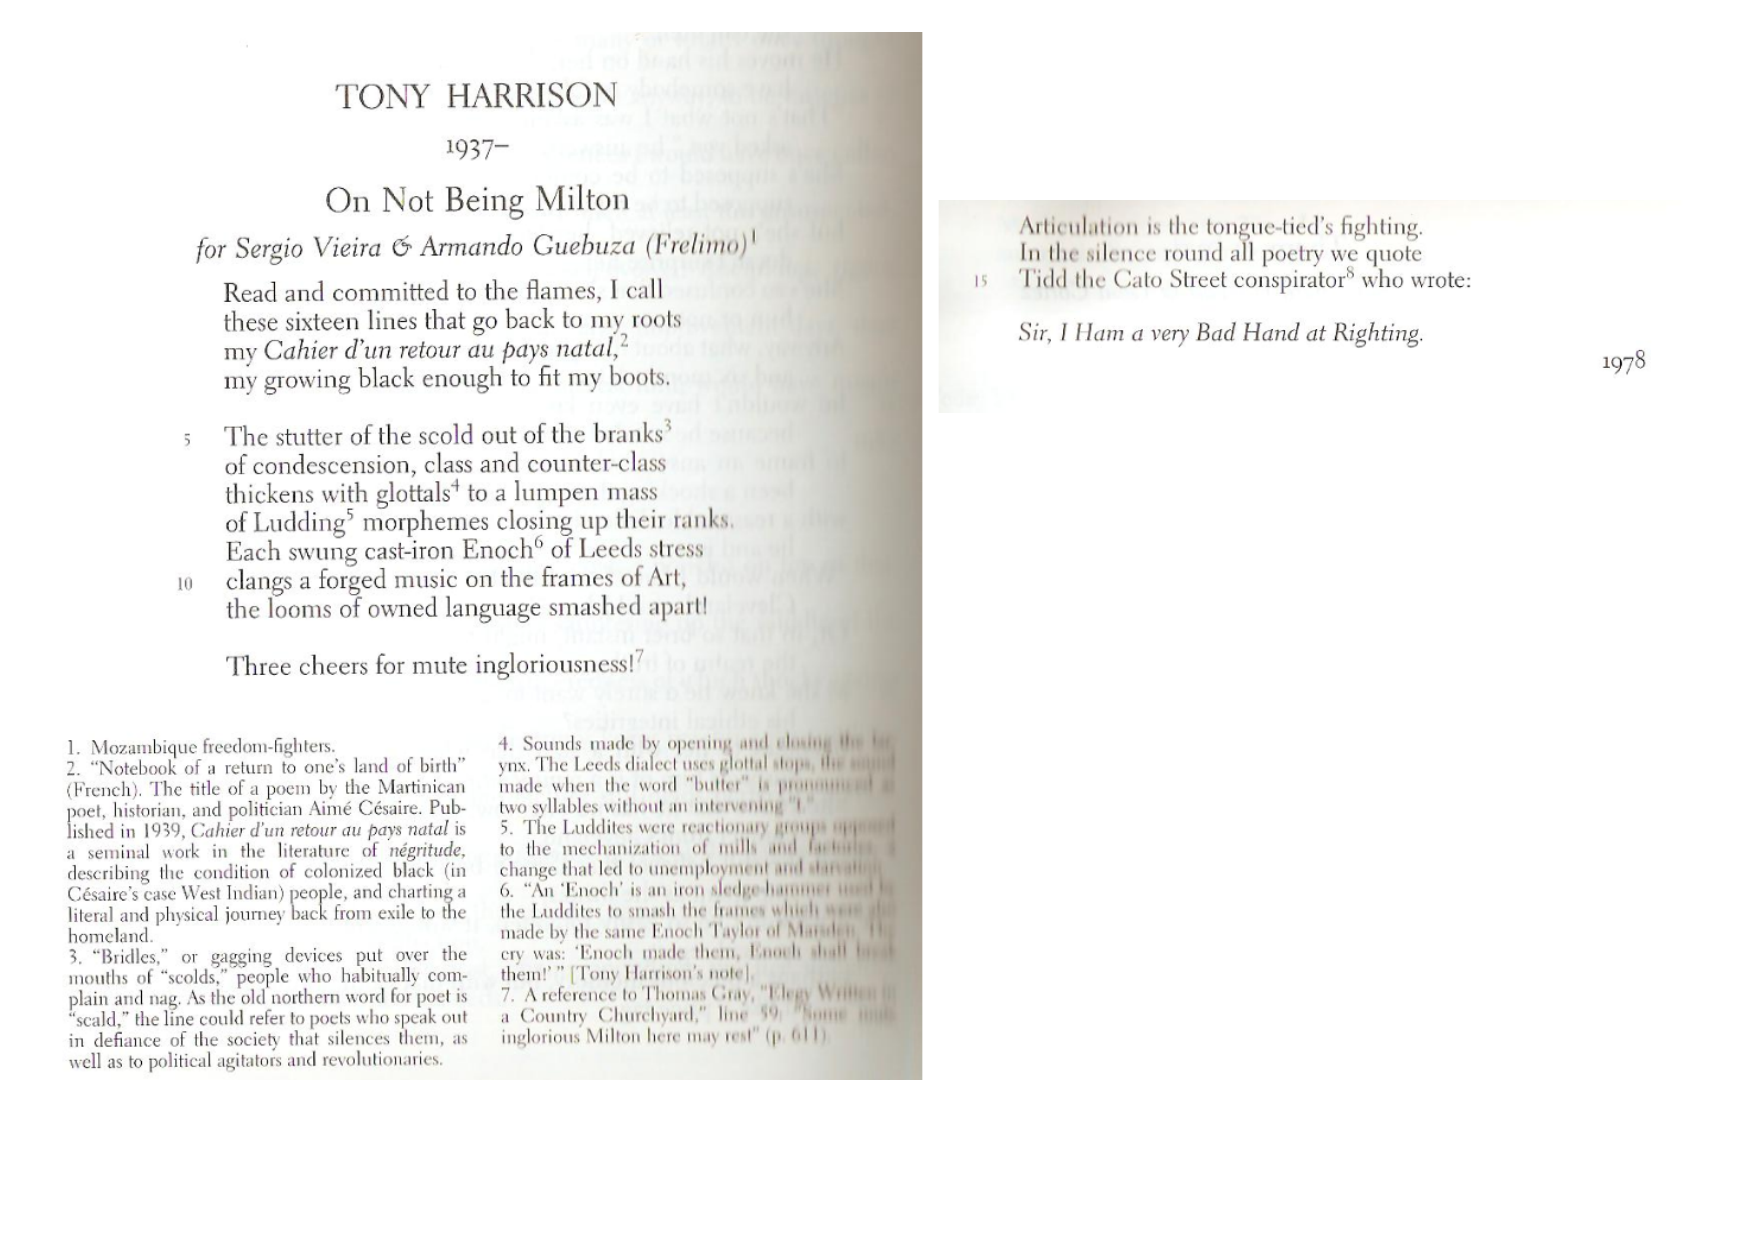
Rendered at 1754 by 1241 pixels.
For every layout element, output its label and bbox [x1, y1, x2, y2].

picture [938, 200, 1683, 413]
picture [23, 32, 923, 1080]
